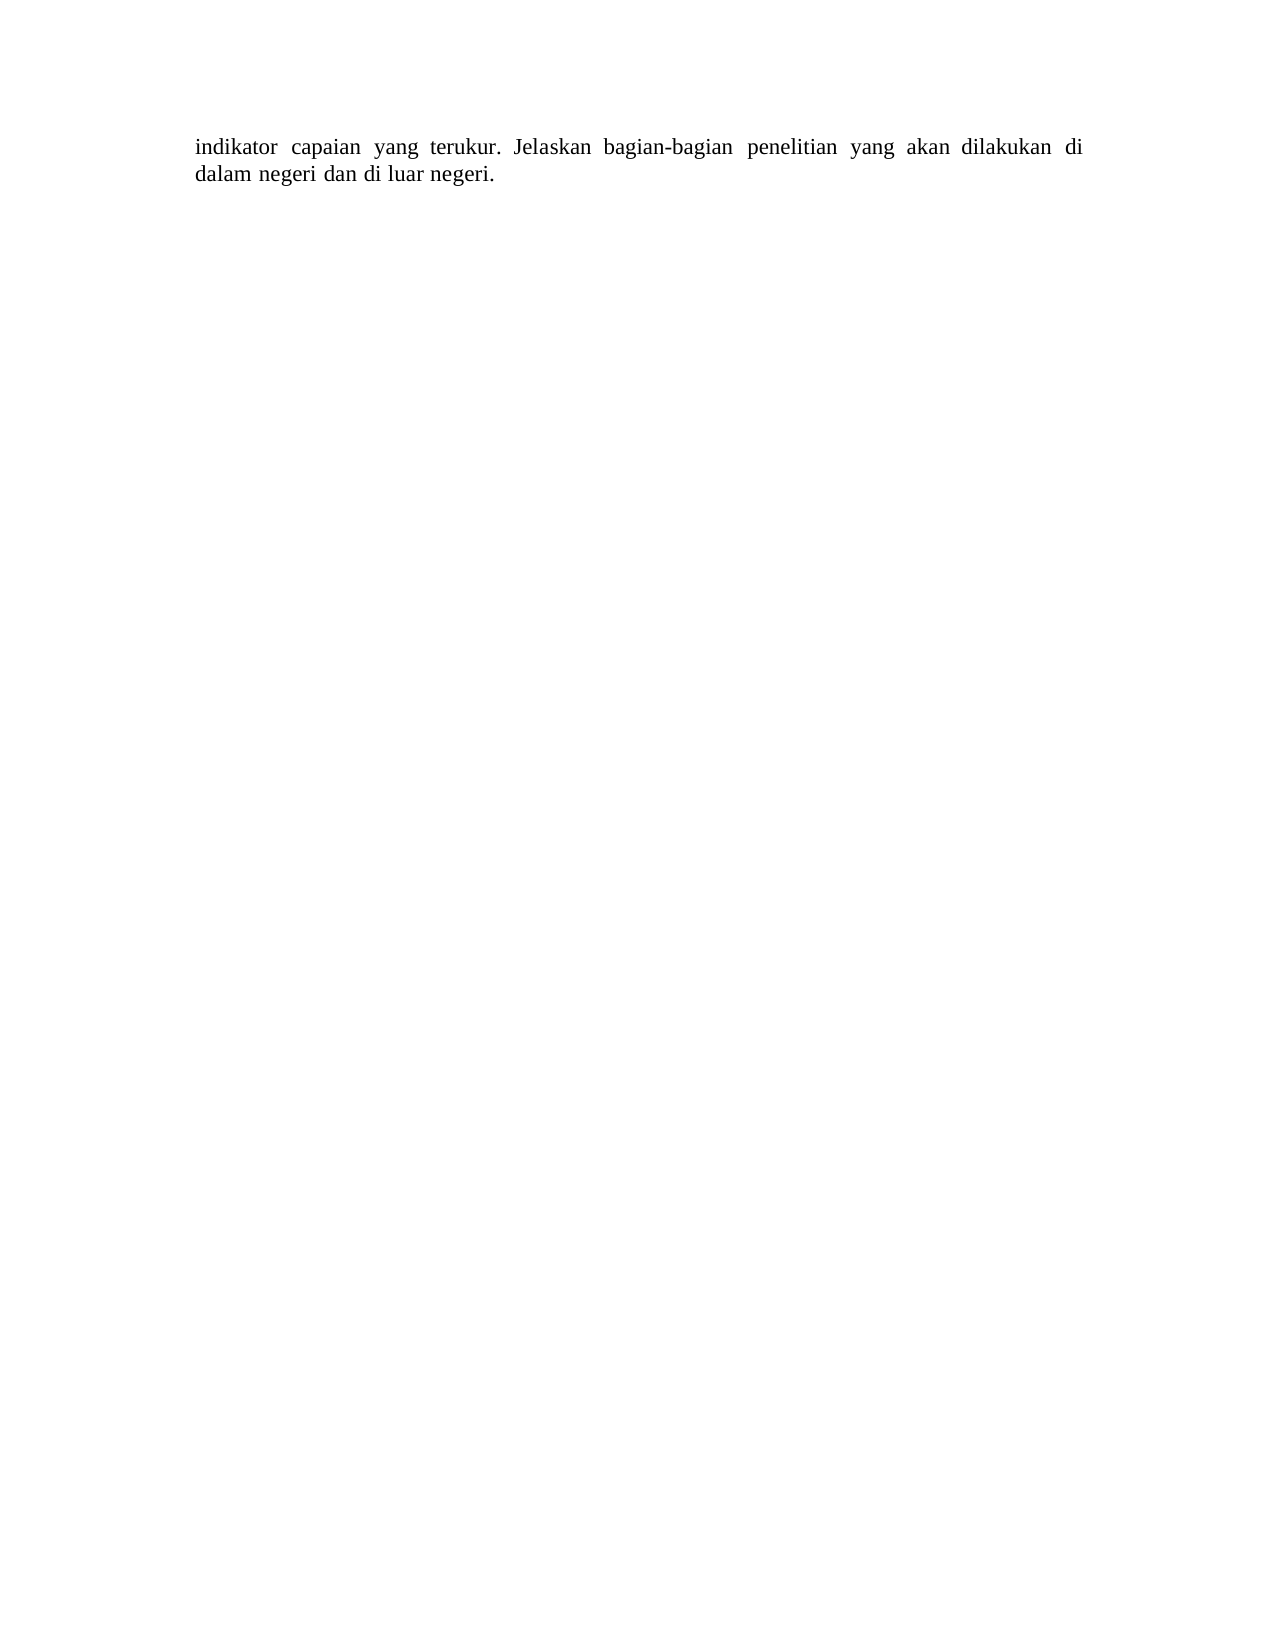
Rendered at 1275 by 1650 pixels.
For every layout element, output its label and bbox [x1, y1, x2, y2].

text [195, 133, 1083, 187]
